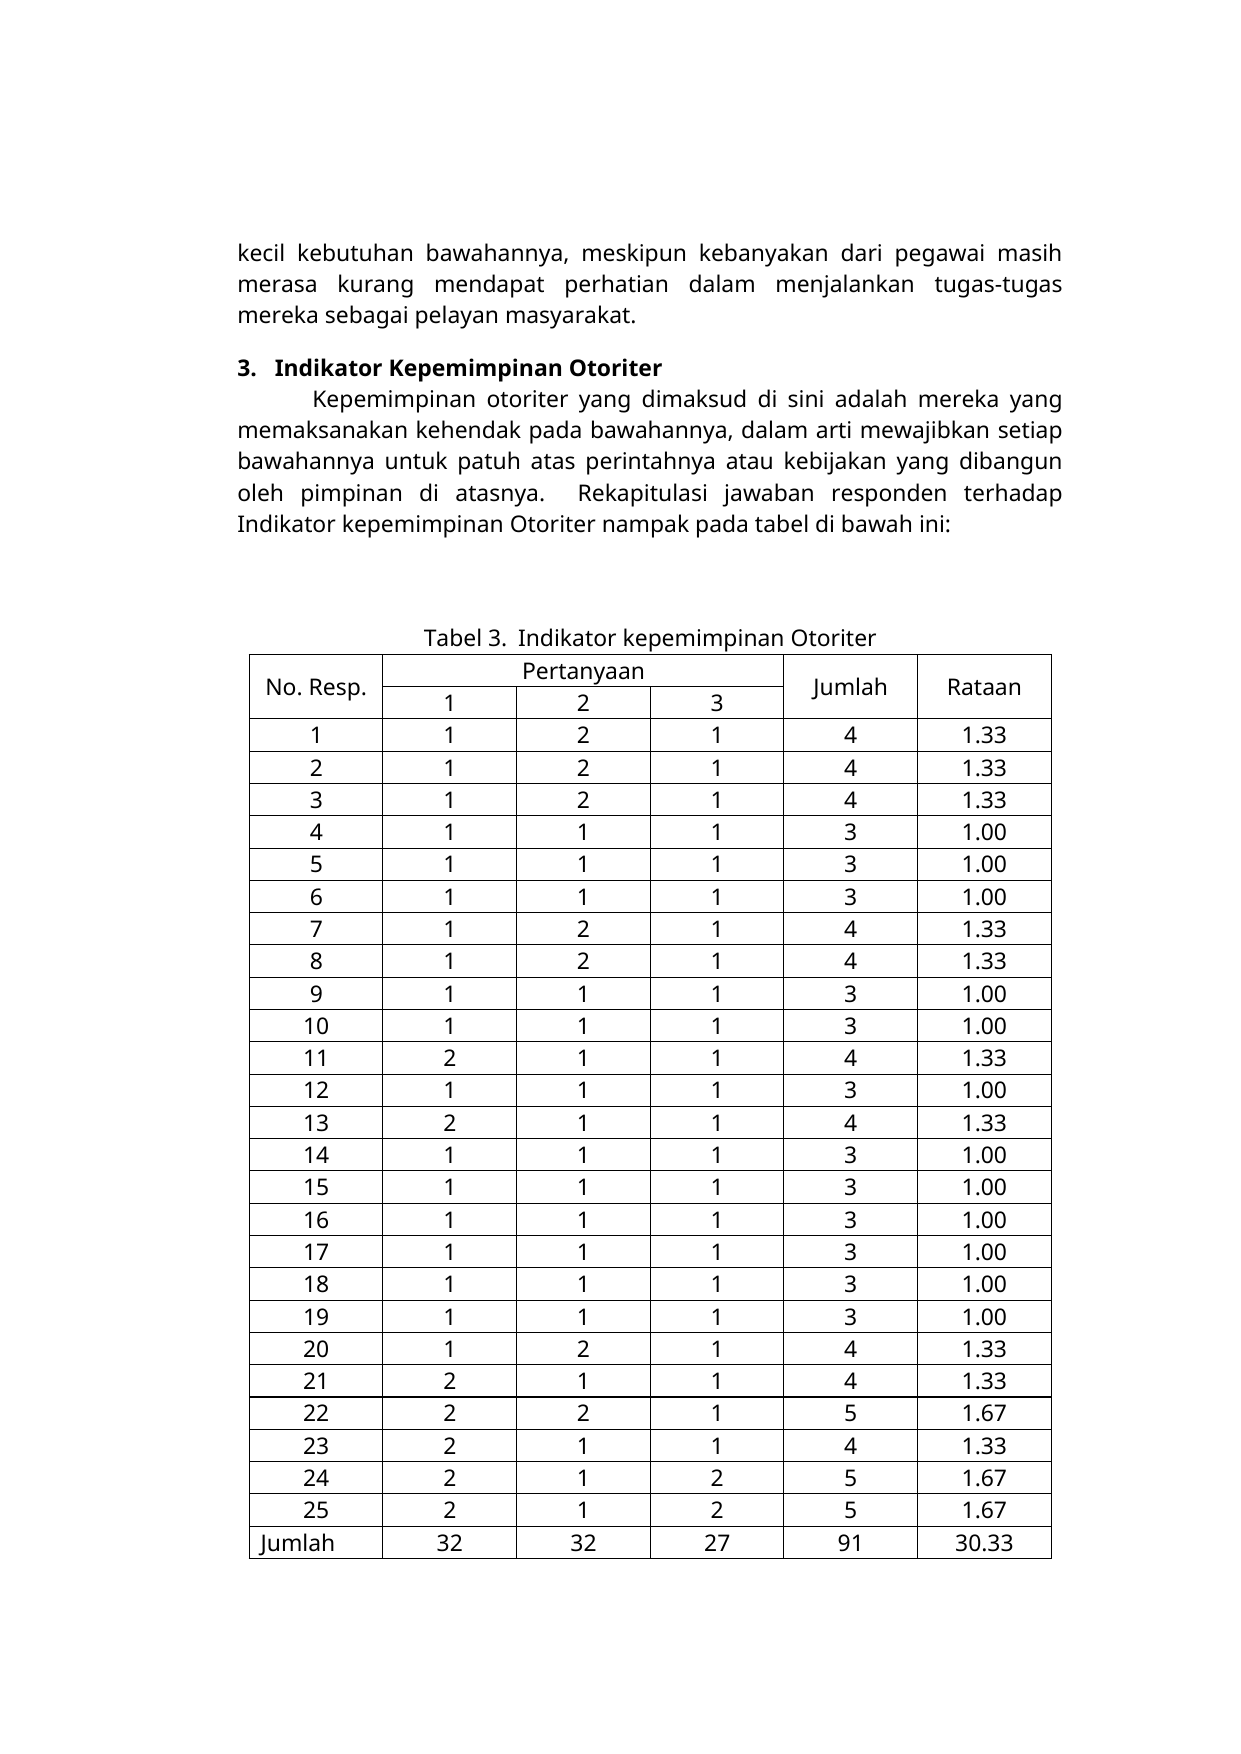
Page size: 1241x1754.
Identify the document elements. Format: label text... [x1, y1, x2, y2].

table_cell 13 [250, 1107, 382, 1138]
table_cell 1 [651, 1010, 783, 1041]
table_cell 1 [651, 1398, 783, 1429]
table_cell 1.33 [918, 1042, 1051, 1073]
table_cell 1 [383, 1236, 516, 1267]
table_cell 1 [383, 687, 516, 718]
table_cell 1 [383, 945, 516, 977]
table_cell Jumlah [250, 1527, 382, 1558]
table_cell 5 [784, 1494, 917, 1526]
table_cell 1 [517, 881, 650, 912]
table_cell 1.00 [918, 849, 1051, 880]
table_cell 2 [651, 1494, 783, 1526]
table_cell 1 [383, 1204, 516, 1235]
table_cell 1.67 [918, 1398, 1051, 1429]
table_cell 20 [250, 1333, 382, 1364]
table_cell 1 [651, 849, 783, 880]
table_cell 2 [517, 1398, 650, 1429]
table_cell 1 [651, 1236, 783, 1267]
table_cell 1 [517, 1171, 650, 1203]
table_cell 12 [250, 1075, 382, 1106]
table_cell 24 [250, 1462, 382, 1493]
table_cell 1.67 [918, 1462, 1051, 1493]
table_cell 1 [383, 1171, 516, 1203]
text Kepemimpinan otoriter yang dimaksud di sini adalah mereka yang memaksanakan kehendak pada bawahannya, dalam arti mewajibkan setiap bawahannya untuk patuh atas perintahnya atau kebijakan yang dibangun oleh pimpinan di atasnya. Rekapitulasi jawaban responden terhadap Indikator kepemimpinan Otoriter nampak pada tabel di bawah ini: [237, 383, 1063, 539]
text Tabel 3. Indikator kepemimpinan Otoriter [237, 622, 1063, 654]
table_cell 1.33 [918, 784, 1051, 815]
table_cell 2 [517, 687, 650, 718]
table_header Rataan [918, 655, 1051, 718]
table_cell 1 [383, 752, 516, 783]
table_cell 25 [250, 1494, 382, 1526]
table_cell 1 [383, 1075, 516, 1106]
table_cell 1 [517, 1268, 650, 1299]
table_cell 4 [784, 1430, 917, 1461]
table_cell 5 [784, 1398, 917, 1429]
table_cell 1 [383, 1010, 516, 1041]
table_cell 3 [784, 978, 917, 1009]
table_cell 1.00 [918, 1268, 1051, 1299]
table_cell 1 [651, 978, 783, 1009]
table_cell 10 [250, 1010, 382, 1041]
table_cell 4 [784, 913, 917, 944]
table_cell 3 [784, 1204, 917, 1235]
table_cell 1.33 [918, 913, 1051, 944]
table_cell 1 [651, 1139, 783, 1170]
table_cell 1 [651, 945, 783, 977]
table_cell 1 [383, 1139, 516, 1170]
table_cell 2 [383, 1042, 516, 1073]
table_header Pertanyaan [383, 655, 783, 686]
table_cell 1.33 [918, 1107, 1051, 1138]
table_cell 32 [383, 1527, 516, 1558]
table_cell 4 [784, 1042, 917, 1073]
table_cell 1.33 [918, 1365, 1051, 1396]
table_cell 1 [517, 978, 650, 1009]
table_cell 1.00 [918, 1171, 1051, 1203]
table_cell 1 [517, 849, 650, 880]
table_cell 1 [651, 1365, 783, 1396]
table_cell 11 [250, 1042, 382, 1073]
table_cell 1 [651, 913, 783, 944]
table_cell 23 [250, 1430, 382, 1461]
table_cell 1 [517, 1462, 650, 1493]
table_cell 2 [651, 1462, 783, 1493]
table_cell 1 [250, 719, 382, 751]
table_cell 4 [784, 945, 917, 977]
table_cell 2 [517, 1333, 650, 1364]
table_cell 4 [784, 784, 917, 815]
table_cell 1 [517, 1010, 650, 1041]
table_cell 1 [651, 1430, 783, 1461]
table_cell 3 [784, 1268, 917, 1299]
table_cell 3 [651, 687, 783, 718]
table_cell 3 [784, 1010, 917, 1041]
table_cell 2 [383, 1494, 516, 1526]
table_cell 1.00 [918, 978, 1051, 1009]
table_cell 1 [517, 1494, 650, 1526]
table_cell 3 [250, 784, 382, 815]
table_cell 2 [517, 719, 650, 751]
table_cell 1.00 [918, 1139, 1051, 1170]
table_cell 4 [784, 1365, 917, 1396]
table_cell 1 [383, 913, 516, 944]
table_cell 2 [517, 945, 650, 977]
table_cell 2 [517, 784, 650, 815]
table_cell 1 [383, 816, 516, 847]
table_cell 1.00 [918, 1010, 1051, 1041]
table_cell 1 [383, 1301, 516, 1332]
table_cell 1.00 [918, 1301, 1051, 1332]
table_cell 1 [517, 1075, 650, 1106]
table_cell 9 [250, 978, 382, 1009]
table_cell 1 [517, 1301, 650, 1332]
table_cell 4 [784, 1333, 917, 1364]
table_cell 1.00 [918, 1075, 1051, 1106]
table_cell 2 [517, 752, 650, 783]
table_cell 1.00 [918, 816, 1051, 847]
table_cell 7 [250, 913, 382, 944]
table_cell 1 [517, 1430, 650, 1461]
table_cell 1.00 [918, 1236, 1051, 1267]
table_cell 5 [784, 1462, 917, 1493]
table_cell 1.67 [918, 1494, 1051, 1526]
table_cell 1 [517, 1204, 650, 1235]
table_cell 1 [383, 1333, 516, 1364]
table_cell 5 [250, 849, 382, 880]
table_cell 1 [383, 849, 516, 880]
table_cell 1 [651, 1333, 783, 1364]
table_cell 1.33 [918, 719, 1051, 751]
table_cell 1 [383, 719, 516, 751]
table_cell 1 [651, 752, 783, 783]
table_cell 1 [651, 816, 783, 847]
table_cell 1 [651, 1107, 783, 1138]
table_cell 1 [651, 1268, 783, 1299]
table_cell 15 [250, 1171, 382, 1203]
table_cell 2 [383, 1430, 516, 1461]
table_cell 1 [517, 1042, 650, 1073]
table_cell 1 [651, 1204, 783, 1235]
table_cell 1.00 [918, 881, 1051, 912]
table_cell 14 [250, 1139, 382, 1170]
table_cell 1 [383, 881, 516, 912]
table_cell 16 [250, 1204, 382, 1235]
table_cell 1.33 [918, 945, 1051, 977]
table_cell 1 [517, 1236, 650, 1267]
table_cell 17 [250, 1236, 382, 1267]
table_cell 8 [250, 945, 382, 977]
table_cell 1 [517, 1365, 650, 1396]
table_cell 1 [383, 978, 516, 1009]
list Indikator Kepemimpinan Otoriter [237, 352, 1063, 383]
table_cell 30.33 [918, 1527, 1051, 1558]
table_header Jumlah [784, 655, 917, 718]
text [237, 237, 1063, 331]
table_cell 1.33 [918, 1430, 1051, 1461]
table_cell 1 [517, 1139, 650, 1170]
table_cell 21 [250, 1365, 382, 1396]
table_cell 3 [784, 816, 917, 847]
table_cell 2 [383, 1398, 516, 1429]
table_cell 27 [651, 1527, 783, 1558]
table_cell 1 [517, 816, 650, 847]
table_cell 4 [250, 816, 382, 847]
table_cell 1 [383, 1268, 516, 1299]
table_cell 1.00 [918, 1204, 1051, 1235]
table_cell 3 [784, 1139, 917, 1170]
table_cell 3 [784, 1171, 917, 1203]
table_cell 91 [784, 1527, 917, 1558]
table_cell 1 [651, 1042, 783, 1073]
table_cell 19 [250, 1301, 382, 1332]
table_cell 1 [517, 1107, 650, 1138]
table_cell 4 [784, 1107, 917, 1138]
table_cell 18 [250, 1268, 382, 1299]
table_cell 1 [651, 881, 783, 912]
table_cell 3 [784, 881, 917, 912]
table_cell 2 [250, 752, 382, 783]
table_cell 1 [651, 1171, 783, 1203]
table_cell 4 [784, 752, 917, 783]
table_cell 2 [383, 1107, 516, 1138]
table_cell 3 [784, 1236, 917, 1267]
table_cell 3 [784, 1301, 917, 1332]
table_cell 1.33 [918, 752, 1051, 783]
table_cell 2 [517, 913, 650, 944]
table_cell 1 [651, 719, 783, 751]
table_cell 3 [784, 849, 917, 880]
table_cell 6 [250, 881, 382, 912]
table_cell 2 [383, 1365, 516, 1396]
table_cell 4 [784, 719, 917, 751]
table_cell 2 [383, 1462, 516, 1493]
table_cell 1 [651, 784, 783, 815]
table_cell 22 [250, 1398, 382, 1429]
table_cell 1 [651, 1301, 783, 1332]
table_cell 1 [651, 1075, 783, 1106]
table_header No. Resp. [250, 655, 382, 718]
table_cell 32 [517, 1527, 650, 1558]
table_cell 1.33 [918, 1333, 1051, 1364]
table_cell 3 [784, 1075, 917, 1106]
table_cell 1 [383, 784, 516, 815]
